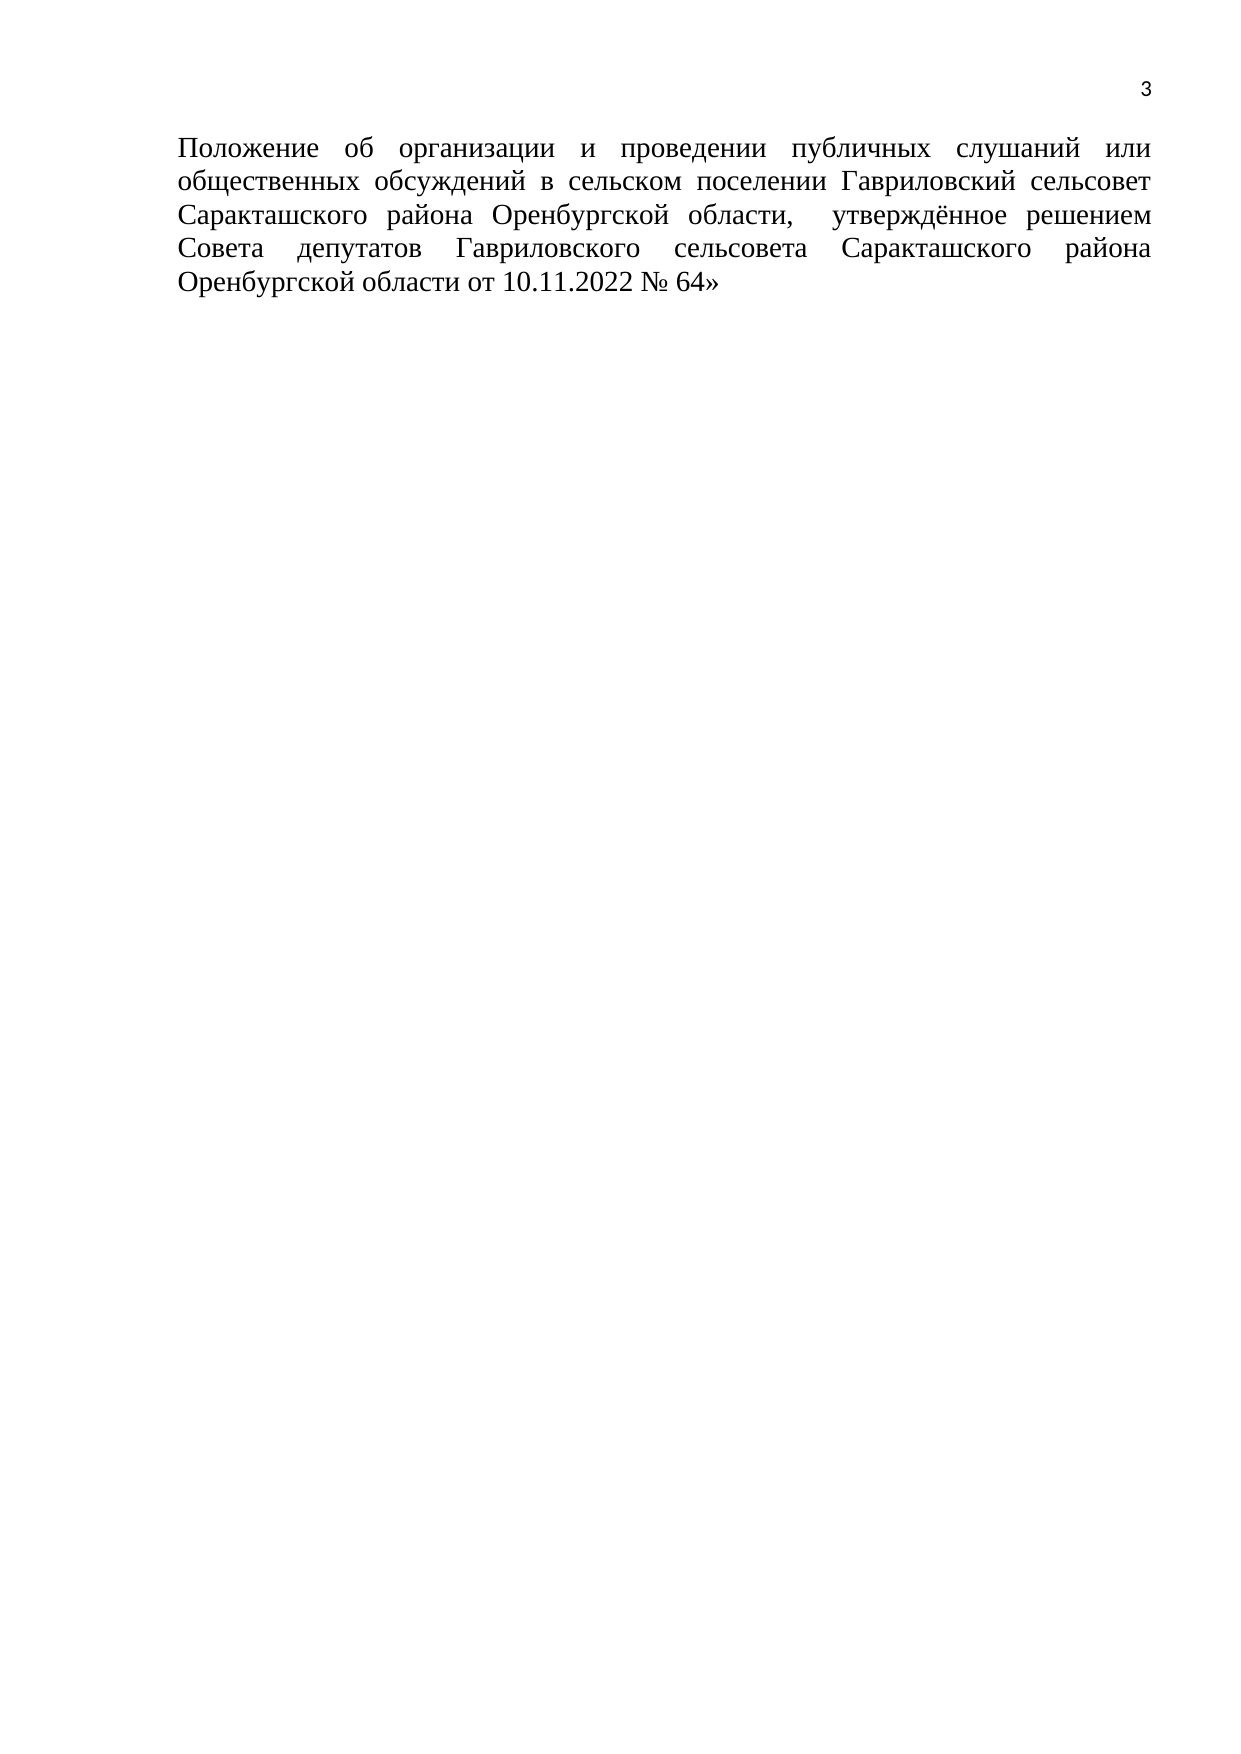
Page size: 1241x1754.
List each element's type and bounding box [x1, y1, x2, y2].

text [177, 130, 1152, 297]
